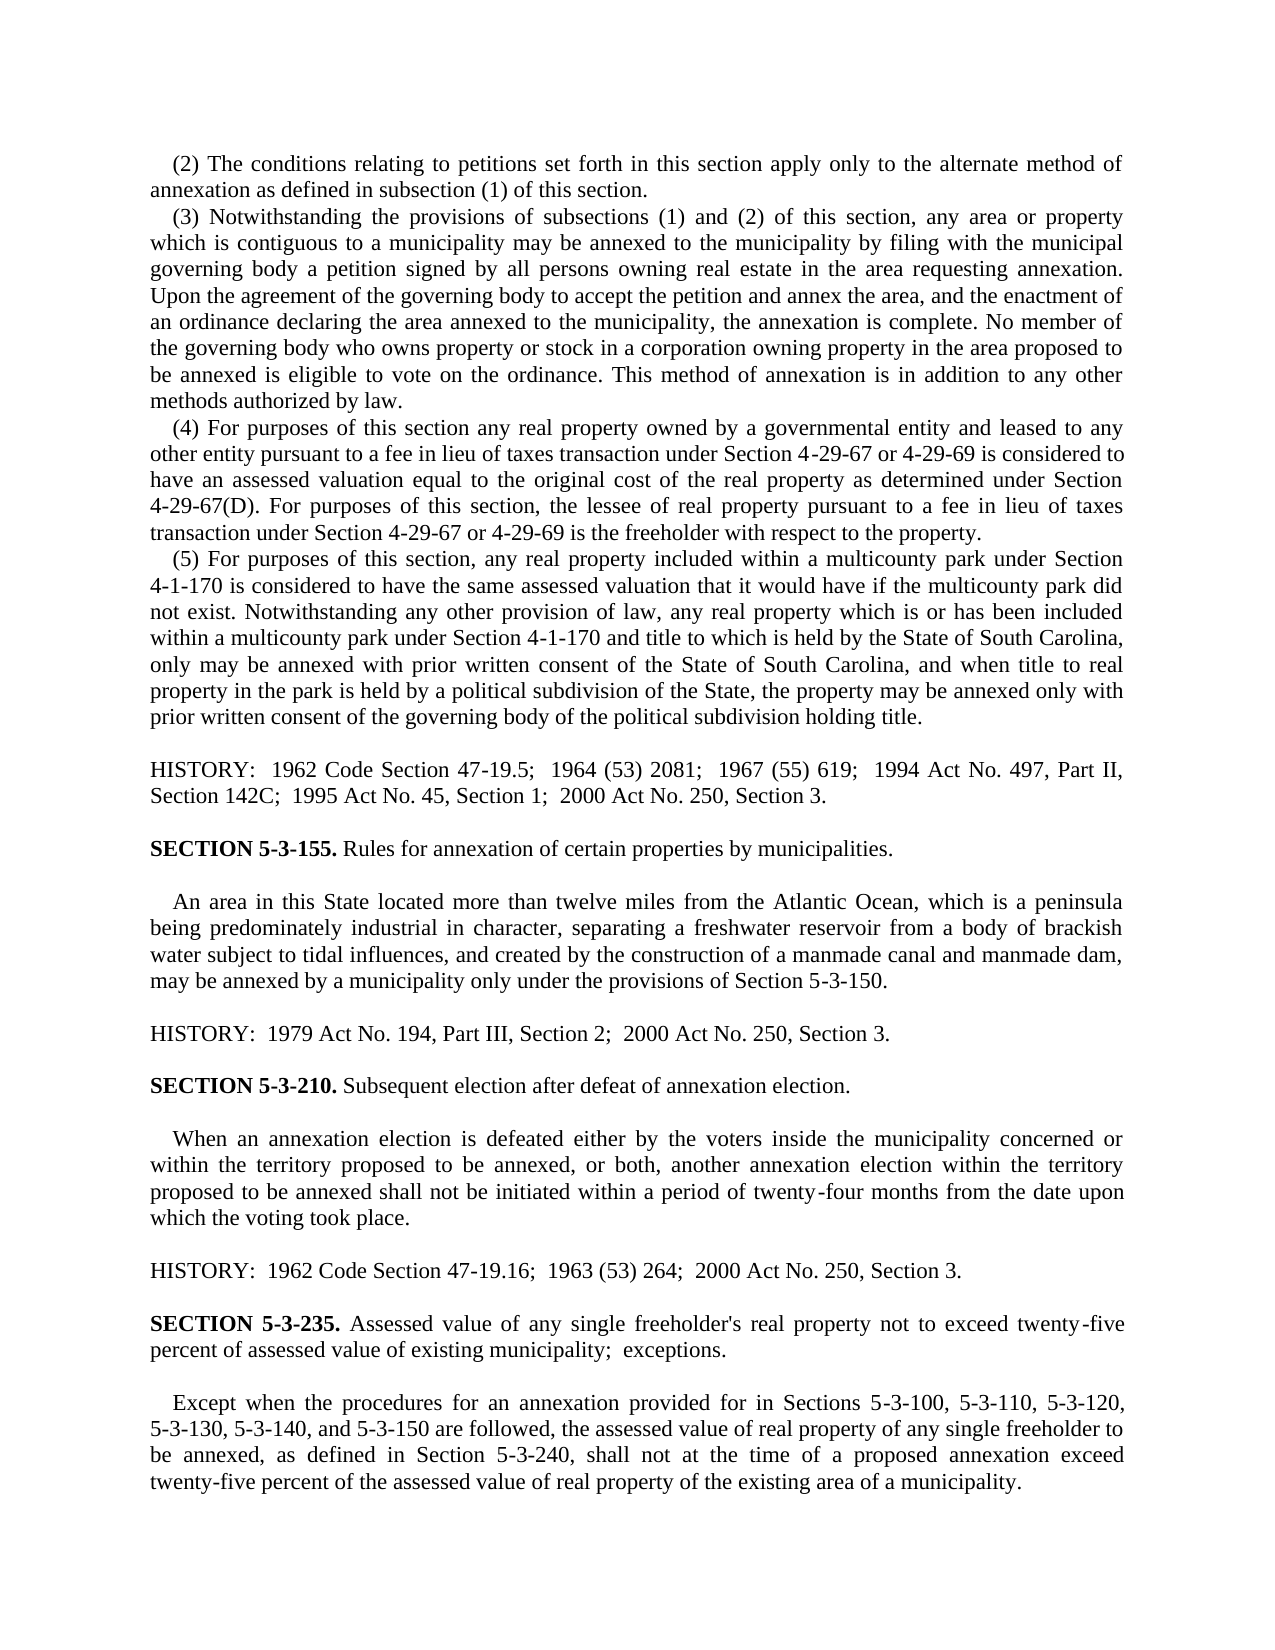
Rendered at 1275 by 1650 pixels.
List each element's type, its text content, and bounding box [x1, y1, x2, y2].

text HISTORY: 1979 Act No. 194, Part III, Section 2; 2000 Act No. 250, Section 3. [150, 1020, 1125, 1046]
text HISTORY: 1962 Code Section 47-19.5; 1964 (53) 2081; 1967 (55) 619; 1994 Act No. 497, Part II, Section 142C; 1995 Act No. 45, Section 1; 2000 Act No. 250, Section 3. [150, 756, 1125, 809]
text (5) For purposes of this section, any real property included within a multicounty park under Section 4-1-170 is considered to have the same assessed valuation that it would have if the multicounty park did not exist. Notwithstanding any other provision of law, any real property which is or has been included within a multicounty park under Section 4-1-170 and title to which is held by the State of South Carolina, only may be annexed with prior written consent of the State of South Carolina, and when title to real property in the park is held by a political subdivision of the State, the property may be annexed only with prior written consent of the governing body of the political subdivision holding title. [150, 545, 1125, 730]
text SECTION 5-3-235. Assessed value of any single freeholder's real property not to exceed twenty-five percent of assessed value of existing municipality; exceptions. [150, 1309, 1125, 1362]
text SECTION 5-3-155. Rules for annexation of certain properties by municipalities. [150, 835, 1125, 862]
text (4) For purposes of this section any real property owned by a governmental entity and leased to any other entity pursuant to a fee in lieu of taxes transaction under Section 4-29-67 or 4-29-69 is considered to have an assessed valuation equal to the original cost of the real property as determined under Section 4-29-67(D). For purposes of this section, the lessee of real property pursuant to a fee in lieu of taxes transaction under Section 4-29-67 or 4-29-69 is the freeholder with respect to the property. [150, 413, 1125, 545]
text (3) Notwithstanding the provisions of subsections (1) and (2) of this section, any area or property which is contiguous to a municipality may be annexed to the municipality by filing with the municipal governing body a petition signed by all persons owning real estate in the area requesting annexation. Upon the agreement of the governing body to accept the petition and annex the area, and the enactment of an ordinance declaring the area annexed to the municipality, the annexation is complete. No member of the governing body who owns property or stock in a corporation owning property in the area proposed to be annexed is eligible to vote on the ordinance. This method of annexation is in addition to any other methods authorized by law. [150, 203, 1125, 413]
text When an annexation election is defeated either by the voters inside the municipality concerned or within the territory proposed to be annexed, or both, another annexation election within the territory proposed to be annexed shall not be initiated within a period of twenty-four months from the date upon which the voting took place. [150, 1125, 1125, 1231]
text SECTION 5-3-210. Subsequent election after defeat of annexation election. [150, 1072, 1125, 1099]
text (2) The conditions relating to petitions set forth in this section apply only to the alternate method of annexation as defined in subsection (1) of this section. [150, 150, 1125, 203]
text An area in this State located more than twelve miles from the Atlantic Ocean, which is a peninsula being predominately industrial in character, separating a freshwater reservoir from a body of brackish water subject to tidal influences, and created by the construction of a manmade canal and manmade dam, may be annexed by a municipality only under the provisions of Section 5-3-150. [150, 888, 1125, 993]
text Except when the procedures for an annexation provided for in Sections 5-3-100, 5-3-110, 5-3-120, 5-3-130, 5-3-140, and 5-3-150 are followed, the assessed value of real property of any single freeholder to be annexed, as defined in Section 5-3-240, shall not at the time of a proposed annexation exceed twenty-five percent of the assessed value of real property of the existing area of a municipality. [150, 1389, 1125, 1494]
text HISTORY: 1962 Code Section 47-19.16; 1963 (53) 264; 2000 Act No. 250, Section 3. [150, 1257, 1125, 1283]
